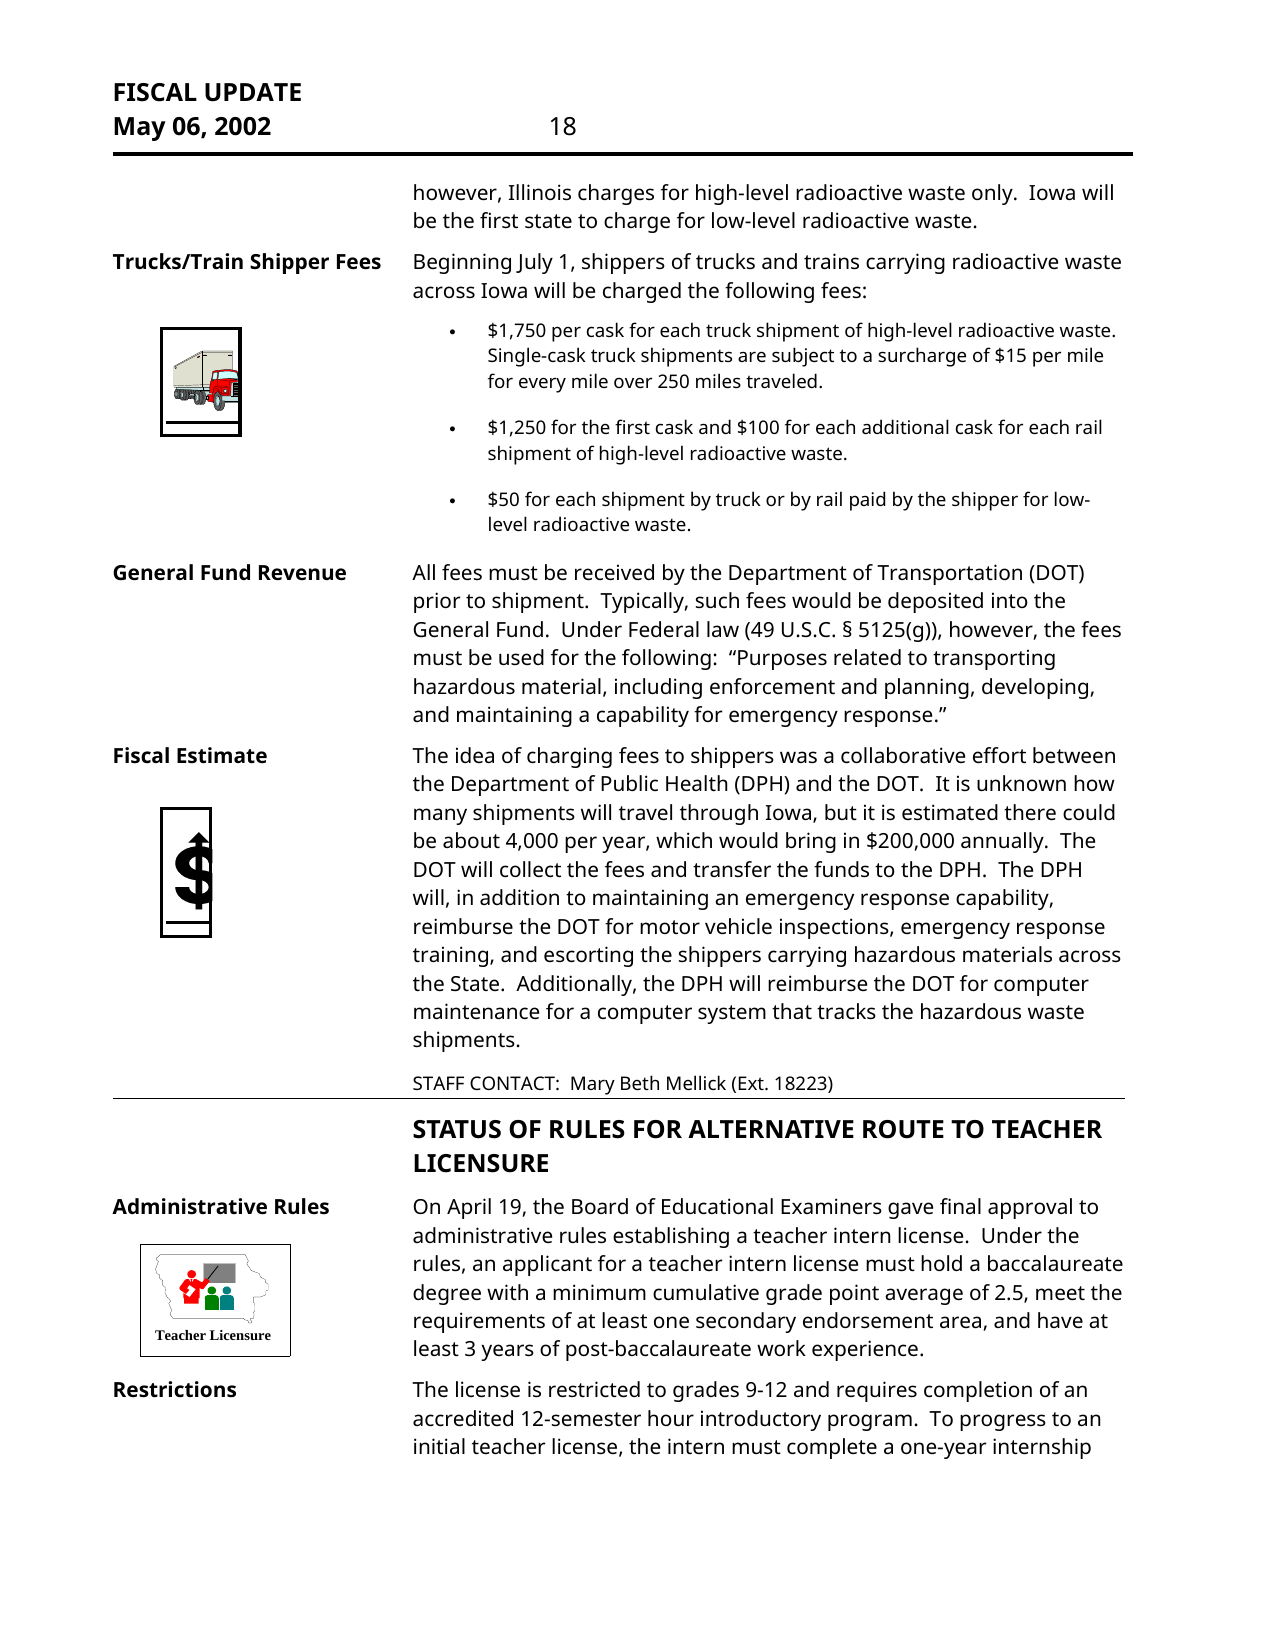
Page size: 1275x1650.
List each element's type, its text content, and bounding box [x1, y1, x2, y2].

text STAFF CONTACT: Mary Beth Mellick (Ext. 18223) [112, 1071, 1125, 1099]
text $1,250 for the first cask and $100 for each additional cask for each rail shipment of high-level radioactive waste. [450, 414, 1125, 465]
text General Fund Revenue All fees must be received by the Department of Transportation (DOT) prior to shipment. Typically, such fees would be deposited into the General Fund. Under Federal law (49 U.S.C. § 5125(g)), however, the fees must be used for the following: “Purposes related to transporting hazardous material, including enforcement and planning, developing, and maintaining a capability for emergency response.” [112, 558, 1125, 729]
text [112, 178, 1125, 235]
text $1,750 per cask for each truck shipment of high-level radioactive waste. Single-cask truck shipments are subject to a surcharge of $15 per mile for every mile over 250 miles traveled. [450, 317, 1125, 393]
title Status of Rules for Alternative Route to Teacher Licensure [412, 1112, 1125, 1180]
text Trucks/Train Shipper Fees Beginning July 1, shippers of trucks and trains carrying radioactive waste across Iowa will be charged the following fees: [112, 247, 1125, 304]
text $50 for each shipment by truck or by rail paid by the shipper for low-level radioactive waste. [450, 486, 1125, 537]
text Administrative Rules On April 19, the Board of Educational Examiners gave final approval to administrative rules establishing a teacher intern license. Under the rules, an applicant for a teacher intern license must hold a baccalaureate degree with a minimum cumulative grade point average of 2.5, meet the requirements of at least one secondary endorsement area, and have at least 3 years of post-baccalaureate work experience. [112, 1192, 1125, 1363]
text Fiscal Estimate The idea of charging fees to shippers was a collaborative effort between the Department of Public Health (DPH) and the DOT. It is unknown how many shipments will travel through Iowa, but it is estimated there could be about 4,000 per year, which would bring in $200,000 annually. The DOT will collect the fees and transfer the funds to the DPH. The DPH will, in addition to maintaining an emergency response capability, reimburse the DOT for motor vehicle inspections, emergency response training, and escorting the shippers carrying hazardous materials across the State. Additionally, the DPH will reimburse the DOT for computer maintenance for a computer system that tracks the hazardous waste shipments. [112, 741, 1125, 1054]
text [112, 1376, 1125, 1461]
